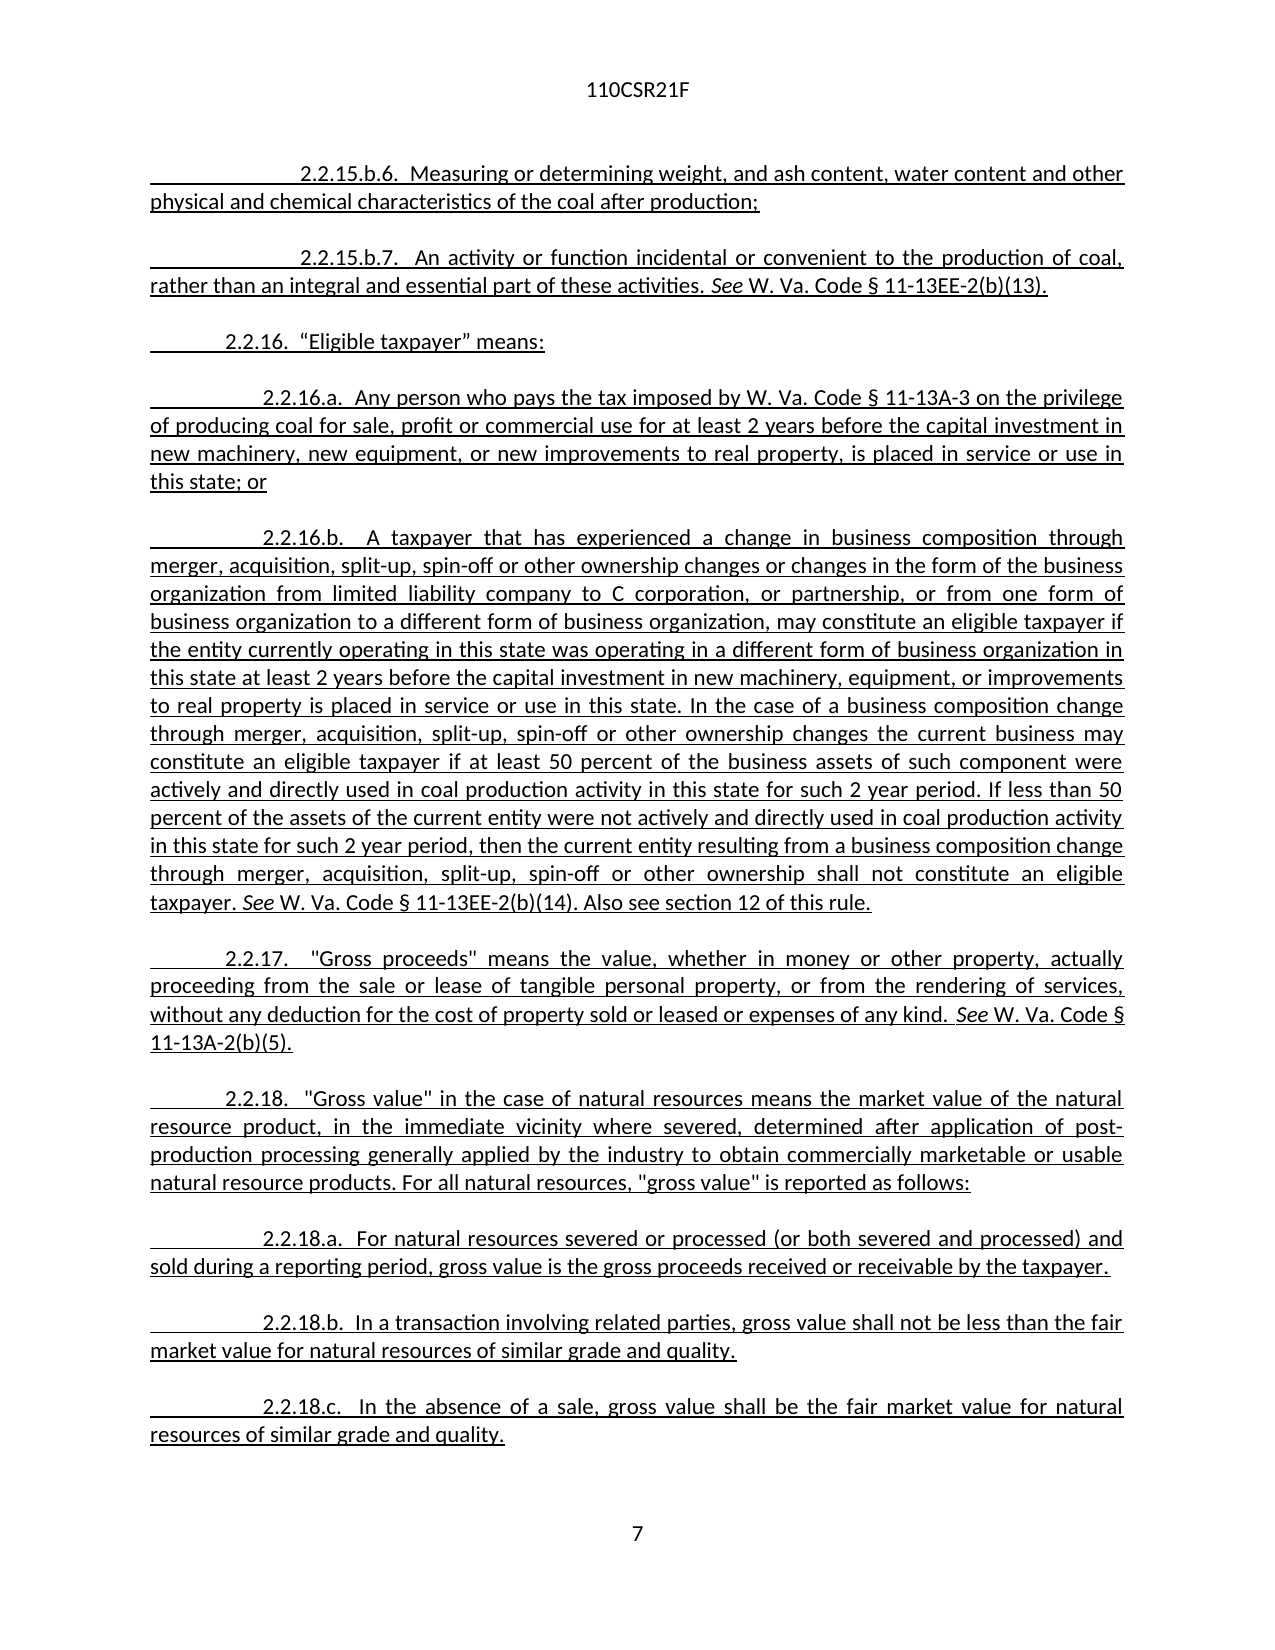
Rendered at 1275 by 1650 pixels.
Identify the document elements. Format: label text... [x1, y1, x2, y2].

text 2.2.15.b.6. Measuring or determining weight, and ash content, water content and other physical and chemical characteristics of the coal after production; [150, 159, 1125, 183]
text 2.2.16.a. Any person who pays the tax imposed by W. Va. Code § 11-13A-3 on the privilege of producing coal for sale, profit or commercial use for at least 2 years before the capital investment in new machinery, new equipment, or new improvements to real property, is placed in service or use in this state; or [150, 383, 1125, 435]
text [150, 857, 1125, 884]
text 2.2.18.c. In the absence of a sale, gross value shall be the fair market value for natural resources of similar grade and quality. [150, 1392, 1125, 1448]
text 2.2.17. "Gross proceeds" means the value, whether in money or other property, actually proceeding from the sale or lease of tangible personal property, or from the rendering of services, without any deduction for the cost of property sold or leased or expenses of any kind. See W. Va. Code § 11-13A-2(b)(5). [150, 944, 1125, 996]
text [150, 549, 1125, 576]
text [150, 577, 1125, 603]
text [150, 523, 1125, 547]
text 2.2.16.a. Any person who pays the tax imposed by W. Va. Code § 11-13A-3 on the privilege of producing coal for sale, profit or commercial use for at least 2 years before the capital investment in new machinery, new equipment, or new improvements to real property, is placed in service or use in this state; or [150, 437, 1125, 495]
text 2.2.18.b. In a transaction involving related parties, gross value shall not be less than the fair market value for natural resources of similar grade and quality. [150, 1308, 1125, 1364]
text 2.2.16.b. A taxpayer that has experienced a change in business composition through merger, acquisition, split-up, spin-off or other ownership changes or changes in the form of the business organization from limited liability company to C corporation, or partnership, or from one form of business organization to a different form of business organization, may constitute an eligible taxpayer if the entity currently operating in this state was operating in a different form of business organization in this state at least 2 years before the capital investment in new machinery, equipment, or improvements to real property is placed in service or use in this state. In the case of a business composition change through merger, acquisition, split-up, spin-off or other ownership changes the current business may constitute an eligible taxpayer if at least 50 percent of the business assets of such component were actively and directly used in coal production activity in this state for such 2 year period. If less than 50 percent of the assets of the current entity were not actively and directly used in coal production activity in this state for such 2 year period, then the current entity resulting from a business composition change through merger, acquisition, split-up, spin-off or other ownership shall not constitute an eligible taxpayer. See W. Va. Code § 11-13EE-2(b)(14). Also see section 12 of this rule. [150, 745, 1125, 856]
text 2.2.18.a. For natural resources severed or processed (or both severed and processed) and sold during a reporting period, gross value is the gross proceeds received or receivable by the taxpayer. [150, 1224, 1125, 1280]
text 2.2.18. "Gross value" in the case of natural resources means the market value of the natural resource product, in the immediate vicinity where severed, determined after application of post-production processing generally applied by the industry to obtain commercially marketable or usable natural resource products. For all natural resources, "gross value" is reported as follows: [150, 1084, 1125, 1196]
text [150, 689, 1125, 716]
text 2.2.15.b.7. An activity or function incidental or convenient to the production of coal, rather than an integral and essential part of these activities. See W. Va. Code § 11-13EE-2(b)(13). [150, 243, 1125, 299]
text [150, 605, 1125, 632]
text 2.2.15.b.6. Measuring or determining weight, and ash content, water content and other physical and chemical characteristics of the coal after production; [150, 185, 1125, 215]
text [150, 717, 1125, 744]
text 2.2.17. "Gross proceeds" means the value, whether in money or other property, actually proceeding from the sale or lease of tangible personal property, or from the rendering of services, without any deduction for the cost of property sold or leased or expenses of any kind. See W. Va. Code § 11-13A-2(b)(5). [150, 997, 1125, 1056]
text 2.2.16. “Eligible taxpayer” means: [150, 327, 1125, 355]
